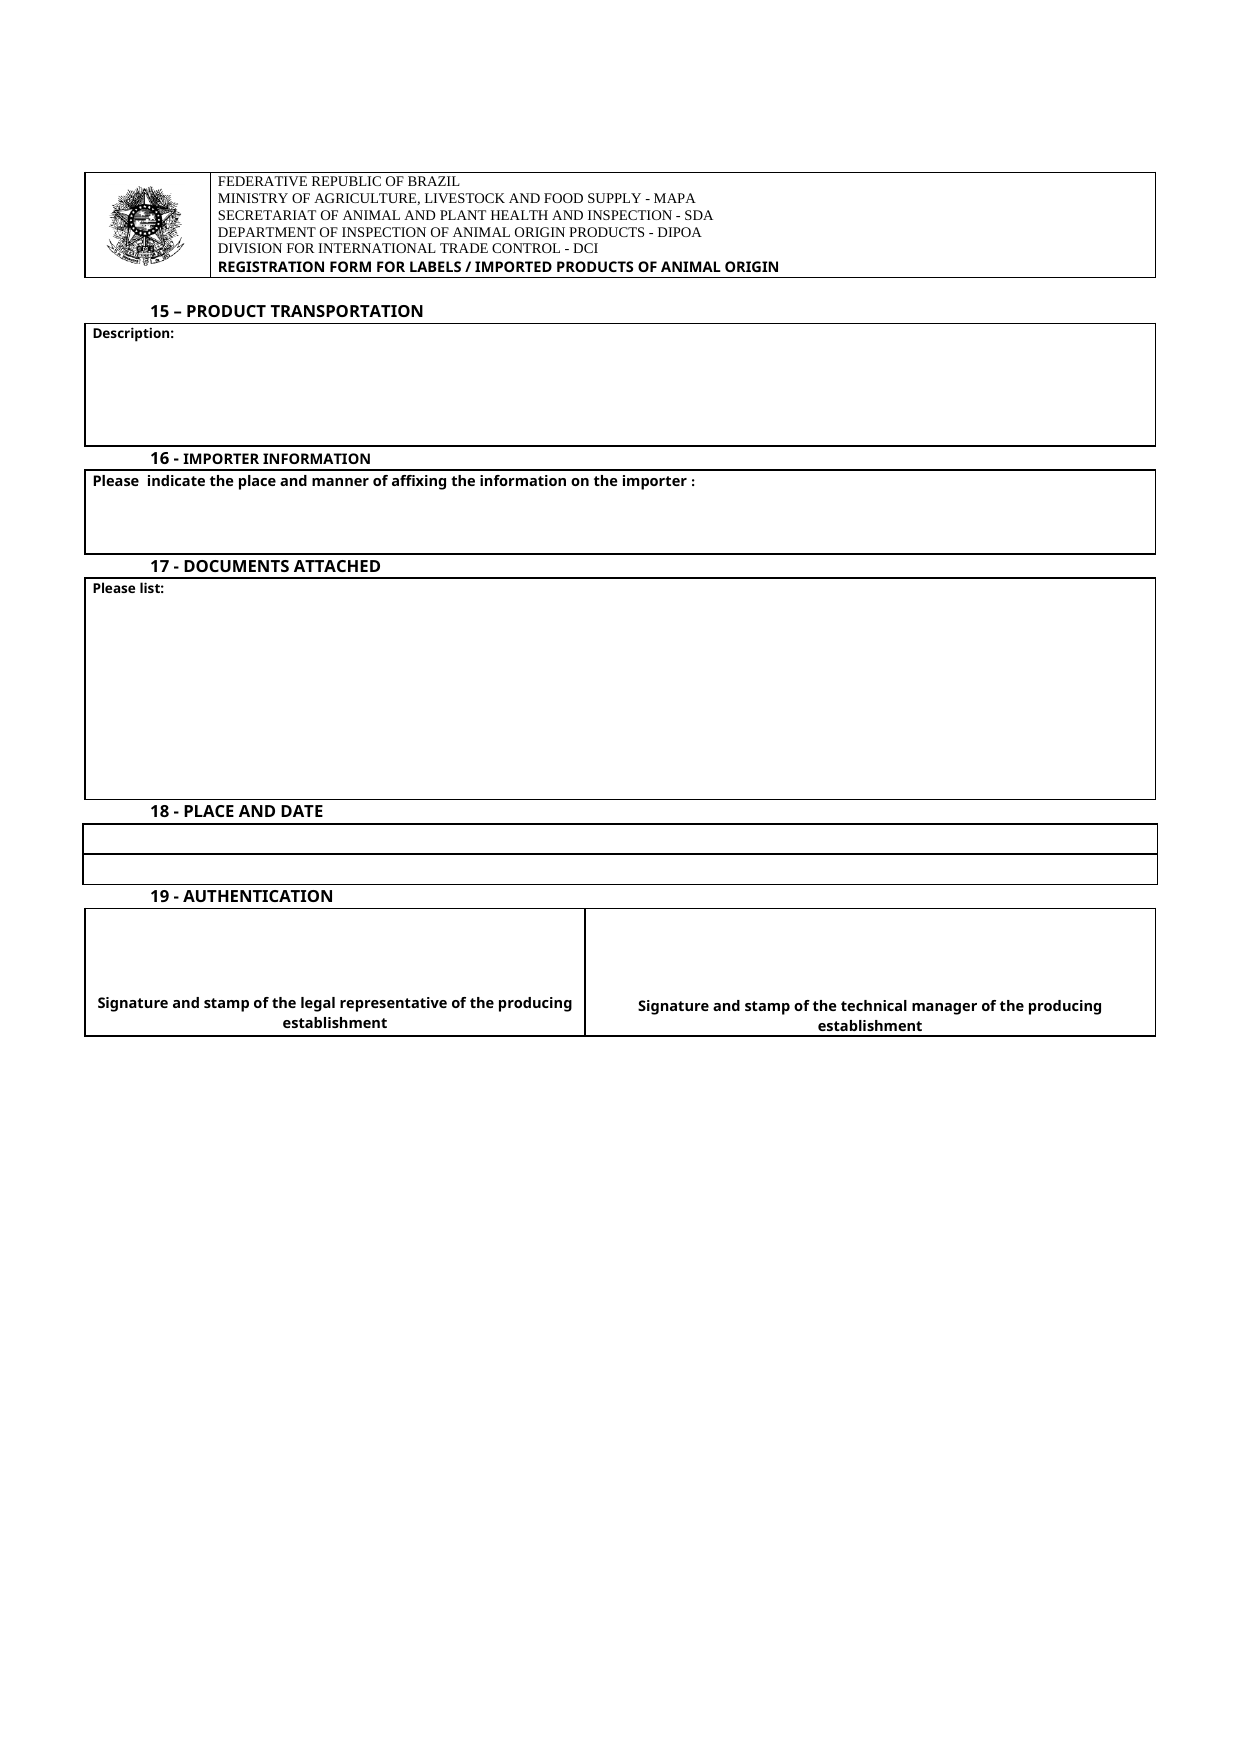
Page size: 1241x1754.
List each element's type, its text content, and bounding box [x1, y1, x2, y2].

table_header FEDERATIVE REPUBLIC OF BRAZIL MINISTRY OF AGRICULTURE, LIVESTOCK AND FOOD SUPPLY - MAPA SECRETARIAT OF ANIMAL AND PLANT HEALTH AND INSPECTION - SDA DEPARTMENT OF INSPECTION OF ANIMAL ORIGIN PRODUCTS - DIPOA DIVISION FOR INTERNATIONAL TRADE CONTROL - DCI REGISTRATION FORM FOR LABELS / IMPORTED PRODUCTS OF ANIMAL ORIGIN [211, 173, 1155, 277]
table_header Signature and stamp of the legal representative of the producing establishment [86, 909, 584, 1035]
text 16 - IMPORTER INFORMATION [150, 447, 1090, 469]
text 19 - AUTHENTICATION [150, 885, 1090, 908]
table_header [84, 825, 1157, 853]
table_header Please indicate the place and manner of affixing the information on the importer : [86, 471, 1155, 553]
text 15 – PRODUCT TRANSPORTATION [150, 300, 1090, 323]
table_header Please list: [86, 579, 1155, 798]
table_header Description: [86, 324, 1155, 445]
text 17 - DOCUMENTS ATTACHED [150, 555, 1090, 577]
table_header [86, 173, 210, 277]
text 18 - PLACE AND DATE [150, 800, 1090, 823]
table_cell [84, 855, 1157, 883]
table_header Signature and stamp of the technical manager of the producing establishment [586, 909, 1155, 1035]
picture [106, 184, 185, 266]
